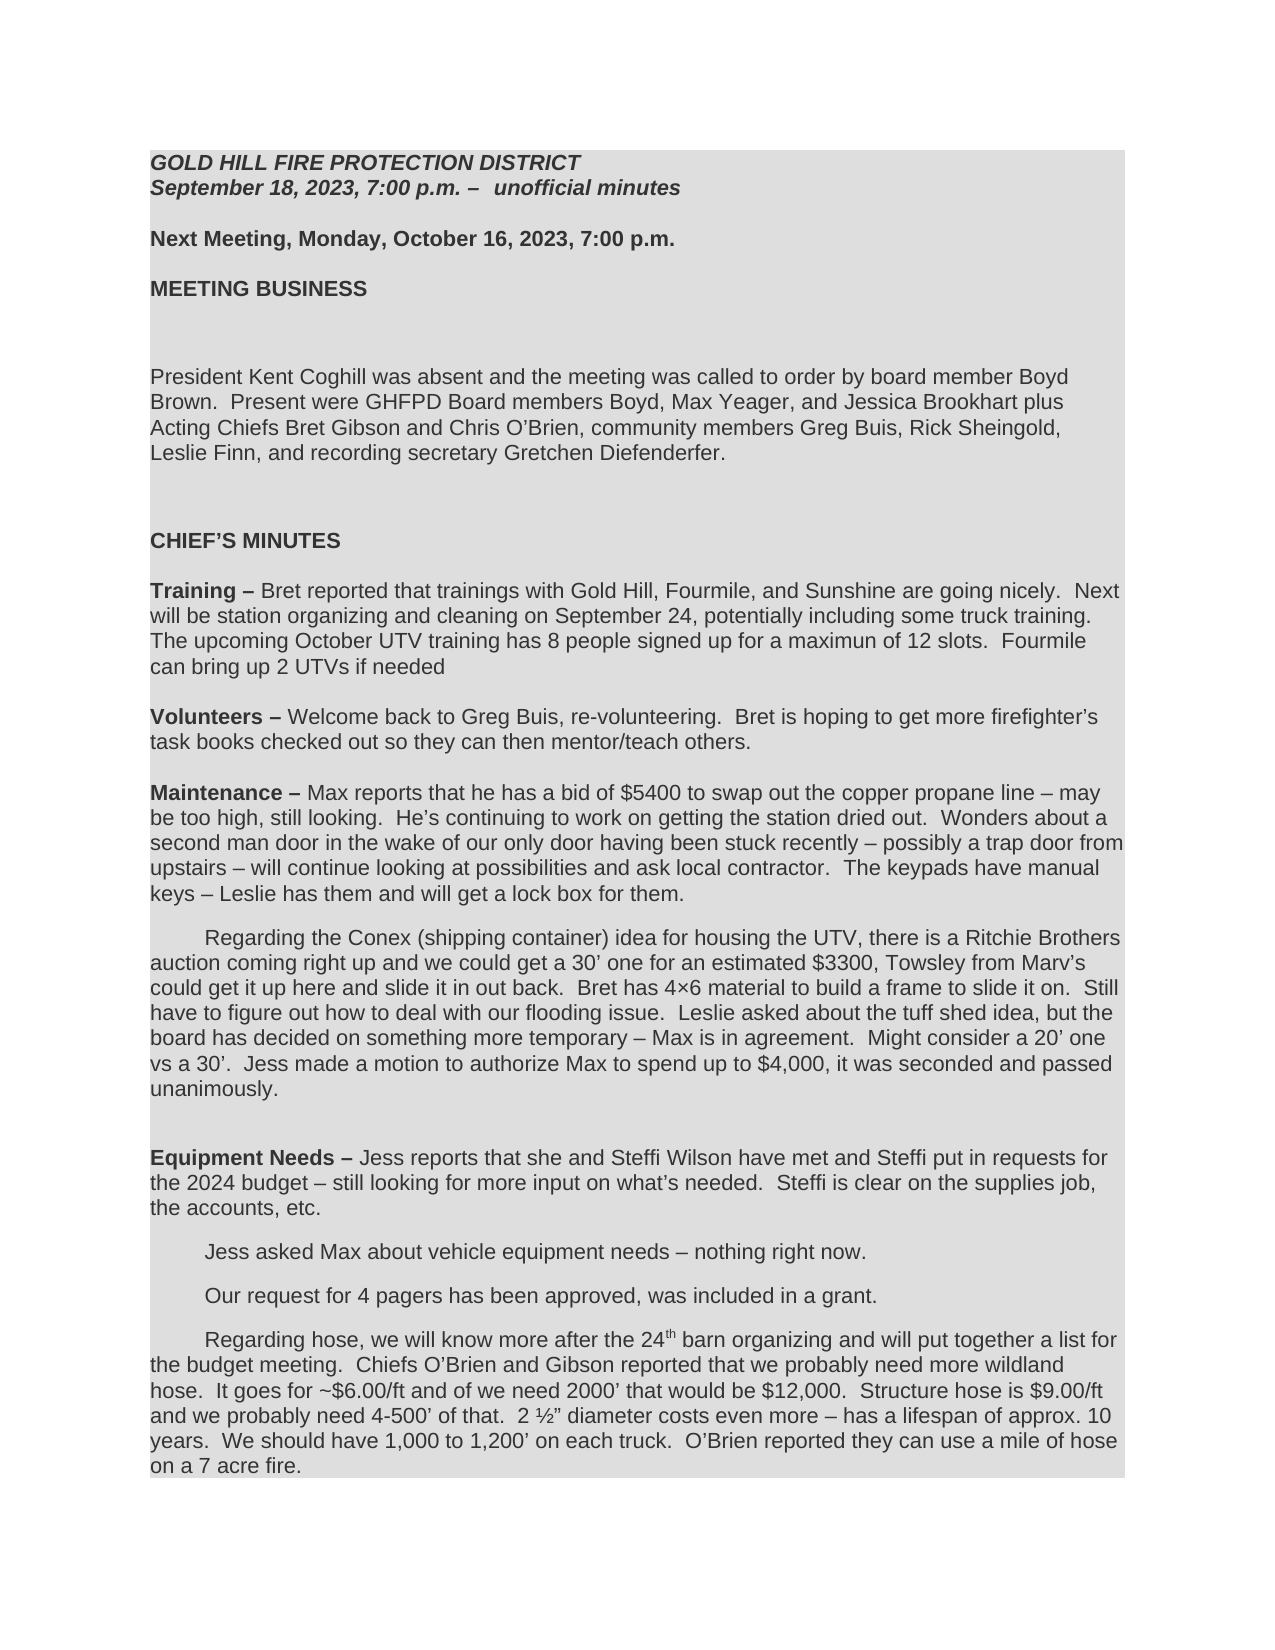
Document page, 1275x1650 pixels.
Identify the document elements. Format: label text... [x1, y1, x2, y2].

text MEETING BUSINESS [150, 276, 1125, 301]
text Jess asked Max about vehicle equipment needs – nothing right now. [150, 1239, 1125, 1264]
text Equipment Needs – Jess reports that she and Steffi Wilson have met and Steffi put in requests for the 2024 budget – still looking for more input on what’s needed. Steffi is clear on the supplies job, the accounts, etc. [150, 1145, 1125, 1220]
text Training – Bret reported that trainings with Gold Hill, Fourmile, and Sunshine are going nicely. Next will be station organizing and cleaning on September 24, potentially including some truck training. The upcoming October UTV training has 8 people signed up for a maximun of 12 slots. Fourmile can bring up 2 UTVs if needed [150, 578, 1125, 679]
text CHIEF’S MINUTES [150, 527, 1125, 553]
text Next Meeting, Monday, October 16, 2023, 7:00 p.m. [150, 226, 1125, 251]
text Regarding hose, we will know more after the 24th barn organizing and will put together a list for the budget meeting. Chiefs O’Brien and Gibson reported that we probably need more wildland hose. It goes for ~$6.00/ft and of we need 2000’ that would be $12,000. Structure hose is $9.00/ft and we probably need 4-500’ of that. 2 ½” diameter costs even more – has a lifespan of approx. 10 years. We should have 1,000 to 1,200’ on each truck. O’Brien reported they can use a mile of hose on a 7 acre fire. [150, 1327, 1125, 1478]
text Volunteers – Welcome back to Greg Buis, re-volunteering. Bret is hoping to get more firefighter’s task books checked out so they can then mentor/teach others. [150, 704, 1125, 754]
text September 18, 2023, 7:00 p.m. – unofficial minutes [150, 175, 1125, 200]
text Our request for 4 pagers has been approved, was included in a grant. [150, 1283, 1125, 1308]
text Maintenance – Max reports that he has a bid of $5400 to swap out the copper propane line – may be too high, still looking. He’s continuing to work on getting the station dried out. Wonders about a second man door in the wake of our only door having been stuck recently – possibly a trap door from upstairs – will continue looking at possibilities and ask local contractor. The keypads have manual keys – Leslie has them and will get a lock box for them. [150, 779, 1125, 906]
text Regarding the Conex (shipping container) idea for housing the UTV, there is a Ritchie Brothers auction coming right up and we could get a 30’ one for an estimated $3300, Towsley from Marv’s could get it up here and slide it in out back. Bret has 4×6 material to build a frame to slide it on. Still have to figure out how to deal with our flooding issue. Leslie asked about the tuff shed idea, but the board has decided on something more temporary – Max is in agreement. Might consider a 20’ one vs a 30’. Jess made a motion to authorize Max to spend up to $4,000, it was seconded and passed unanimously. [150, 924, 1125, 1101]
text GOLD HILL FIRE PROTECTION DISTRICT [150, 150, 1125, 175]
text President Kent Coghill was absent and the meeting was called to order by board member Boyd Brown. Present were GHFPD Board members Boyd, Max Yeager, and Jessica Brookhart plus Acting Chiefs Bret Gibson and Chris O’Brien, community members Greg Buis, Rick Sheingold, Leslie Finn, and recording secretary Gretchen Diefenderfer. [150, 364, 1125, 465]
